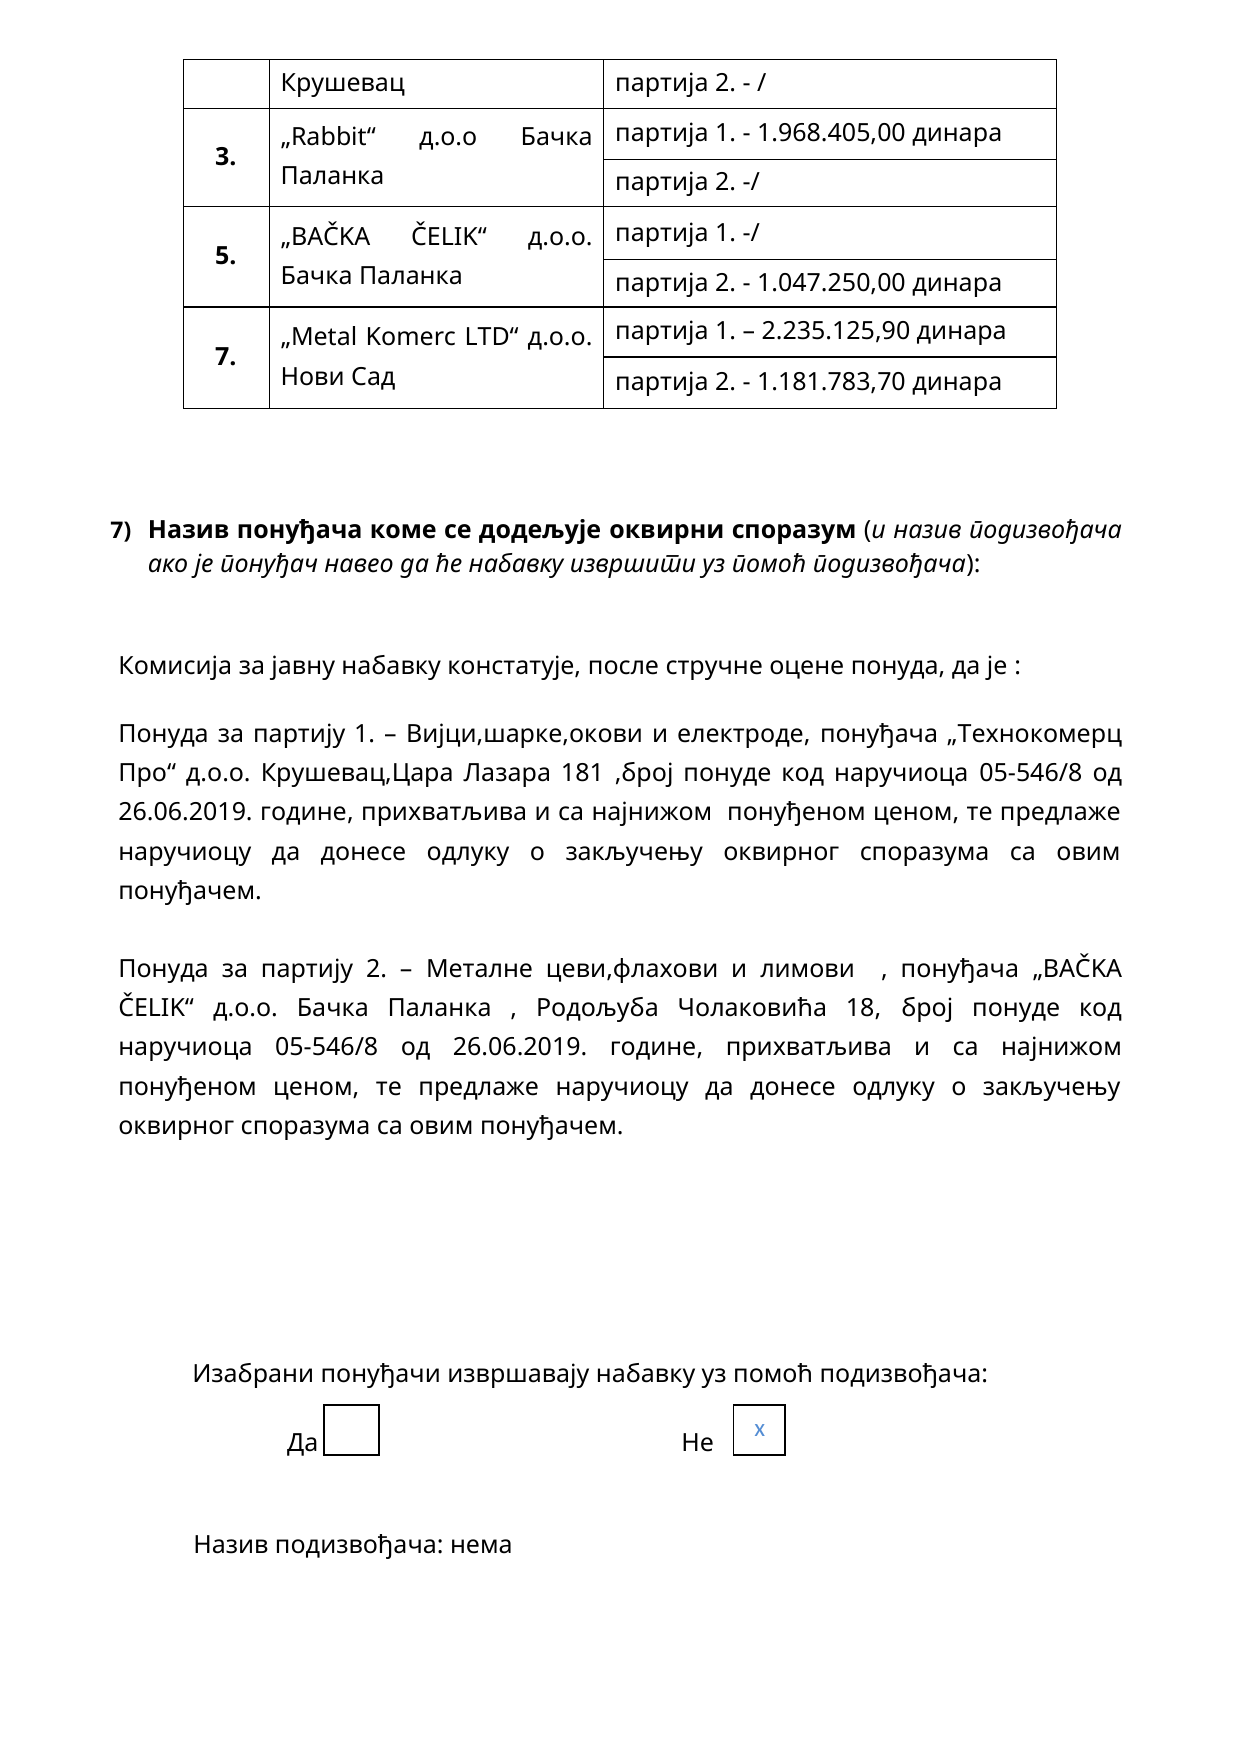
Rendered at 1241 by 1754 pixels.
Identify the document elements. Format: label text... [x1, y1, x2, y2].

table_cell партија 2. - 1.181.783,70 динара [604, 358, 1056, 408]
table_cell „Metal Komerc LTD“ д.о.о. Нови Сад [270, 308, 603, 408]
table_cell „BAČKA ČELIK“ д.о.о. Бачка Паланка [270, 207, 603, 306]
text Комисија за јавну набавку констатује, после стручне оцене понуда, да је : [118, 648, 1122, 682]
table_cell партија 1. - 1.968.405,00 динара [604, 109, 1056, 159]
table_cell [184, 207, 269, 306]
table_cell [270, 60, 603, 107]
text Да Не [287, 1424, 1122, 1458]
table_cell партија 2. - 1.047.250,00 динара [604, 260, 1056, 306]
table_cell [184, 109, 269, 206]
table_cell „Rabbit“ д.о.о Бачка Паланка [270, 109, 603, 206]
table_cell партија 1. – 2.235.125,90 динара [604, 308, 1056, 356]
table_cell [184, 308, 269, 408]
table_cell партија 1. -/ [604, 207, 1056, 259]
text Изабрани понуђачи извршавају набавку уз помоћ подизвођача: [118, 1356, 1122, 1390]
table_cell партија 2. - / [604, 60, 1056, 107]
text Понуда за партију 2. – Металне цеви,флахови и лимови , понуђача „BAČKA ČELIK“ д.о.о. Бачка Паланка , Родољуба Чолаковића 18, број понуде код наручиоца 05-546/8 од 26.06.2019. године, прихватљива и са најнижом понуђеном ценом, те предлаже наручиоцу да донесе одлуку о закључењу оквирног споразума са овим понуђачем. [118, 951, 1122, 1141]
table_cell [184, 60, 269, 107]
list Назив понуђача коме се додељује оквирни споразум (и назив подизвођача ако је понуђач навео да ће набавку извршити уз помоћ подизвођача): [110, 511, 1122, 579]
text Назив подизвођача: нема [118, 1526, 1122, 1560]
table_cell партија 2. -/ [604, 160, 1056, 206]
text Понуда за партију 1. – Вијци,шарке,окови и електроде, понуђача „Технокомерц Про“ д.о.о. Крушевац,Цара Лазара 181 ,број понуде код наручиоца 05-546/8 од 26.06.2019. године, прихватљива и са најнижом понуђеном ценом, те предлаже наручиоцу да донесе одлуку о закључењу оквирног споразума са овим понуђачем. [118, 716, 1122, 906]
